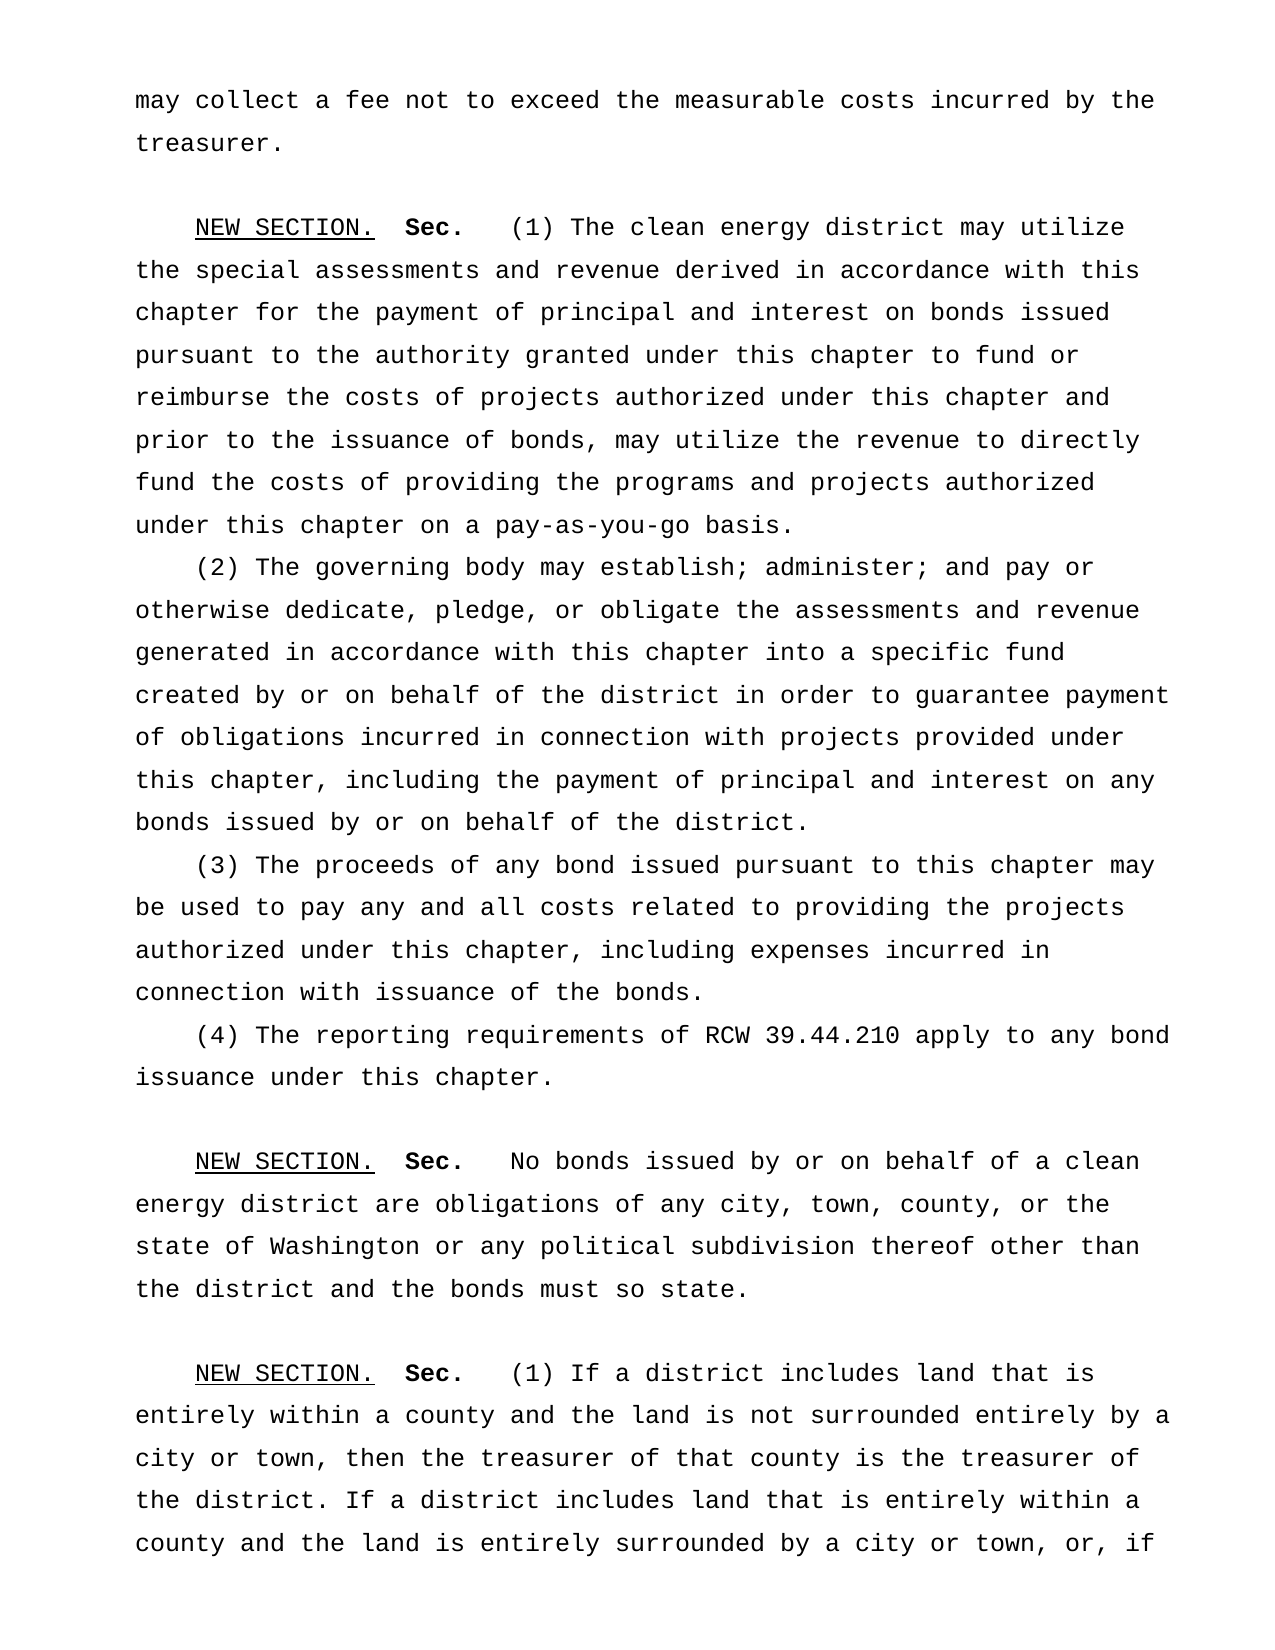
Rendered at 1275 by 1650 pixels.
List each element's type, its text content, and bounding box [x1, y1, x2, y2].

text NEW SECTION. Sec. (1) The clean energy district may utilize the special assessments and revenue derived in accordance with this chapter for the payment of principal and interest on bonds issued pursuant to the authority granted under this chapter to fund or reimburse the costs of projects authorized under this chapter and prior to the issuance of bonds, may utilize the revenue to directly fund the costs of providing the programs and projects authorized under this chapter on a pay-as-you-go basis. [135, 202, 1170, 542]
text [135, 75, 1170, 160]
text NEW SECTION. Sec. No bonds issued by or on behalf of a clean energy district are obligations of any city, town, county, or the state of Washington or any political subdivision thereof other than the district and the bonds must so state. [135, 1136, 1170, 1306]
text (3) The proceeds of any bond issued pursuant to this chapter may be used to pay any and all costs related to providing the projects authorized under this chapter, including expenses incurred in connection with issuance of the bonds. [135, 839, 1170, 1009]
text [135, 1347, 1170, 1560]
text (4) The reporting requirements of RCW 39.44.210 apply to any bond issuance under this chapter. [135, 1009, 1170, 1094]
text (2) The governing body may establish; administer; and pay or otherwise dedicate, pledge, or obligate the assessments and revenue generated in accordance with this chapter into a specific fund created by or on behalf of the district in order to guarantee payment of obligations incurred in connection with projects provided under this chapter, including the payment of principal and interest on any bonds issued by or on behalf of the district. [135, 542, 1170, 839]
